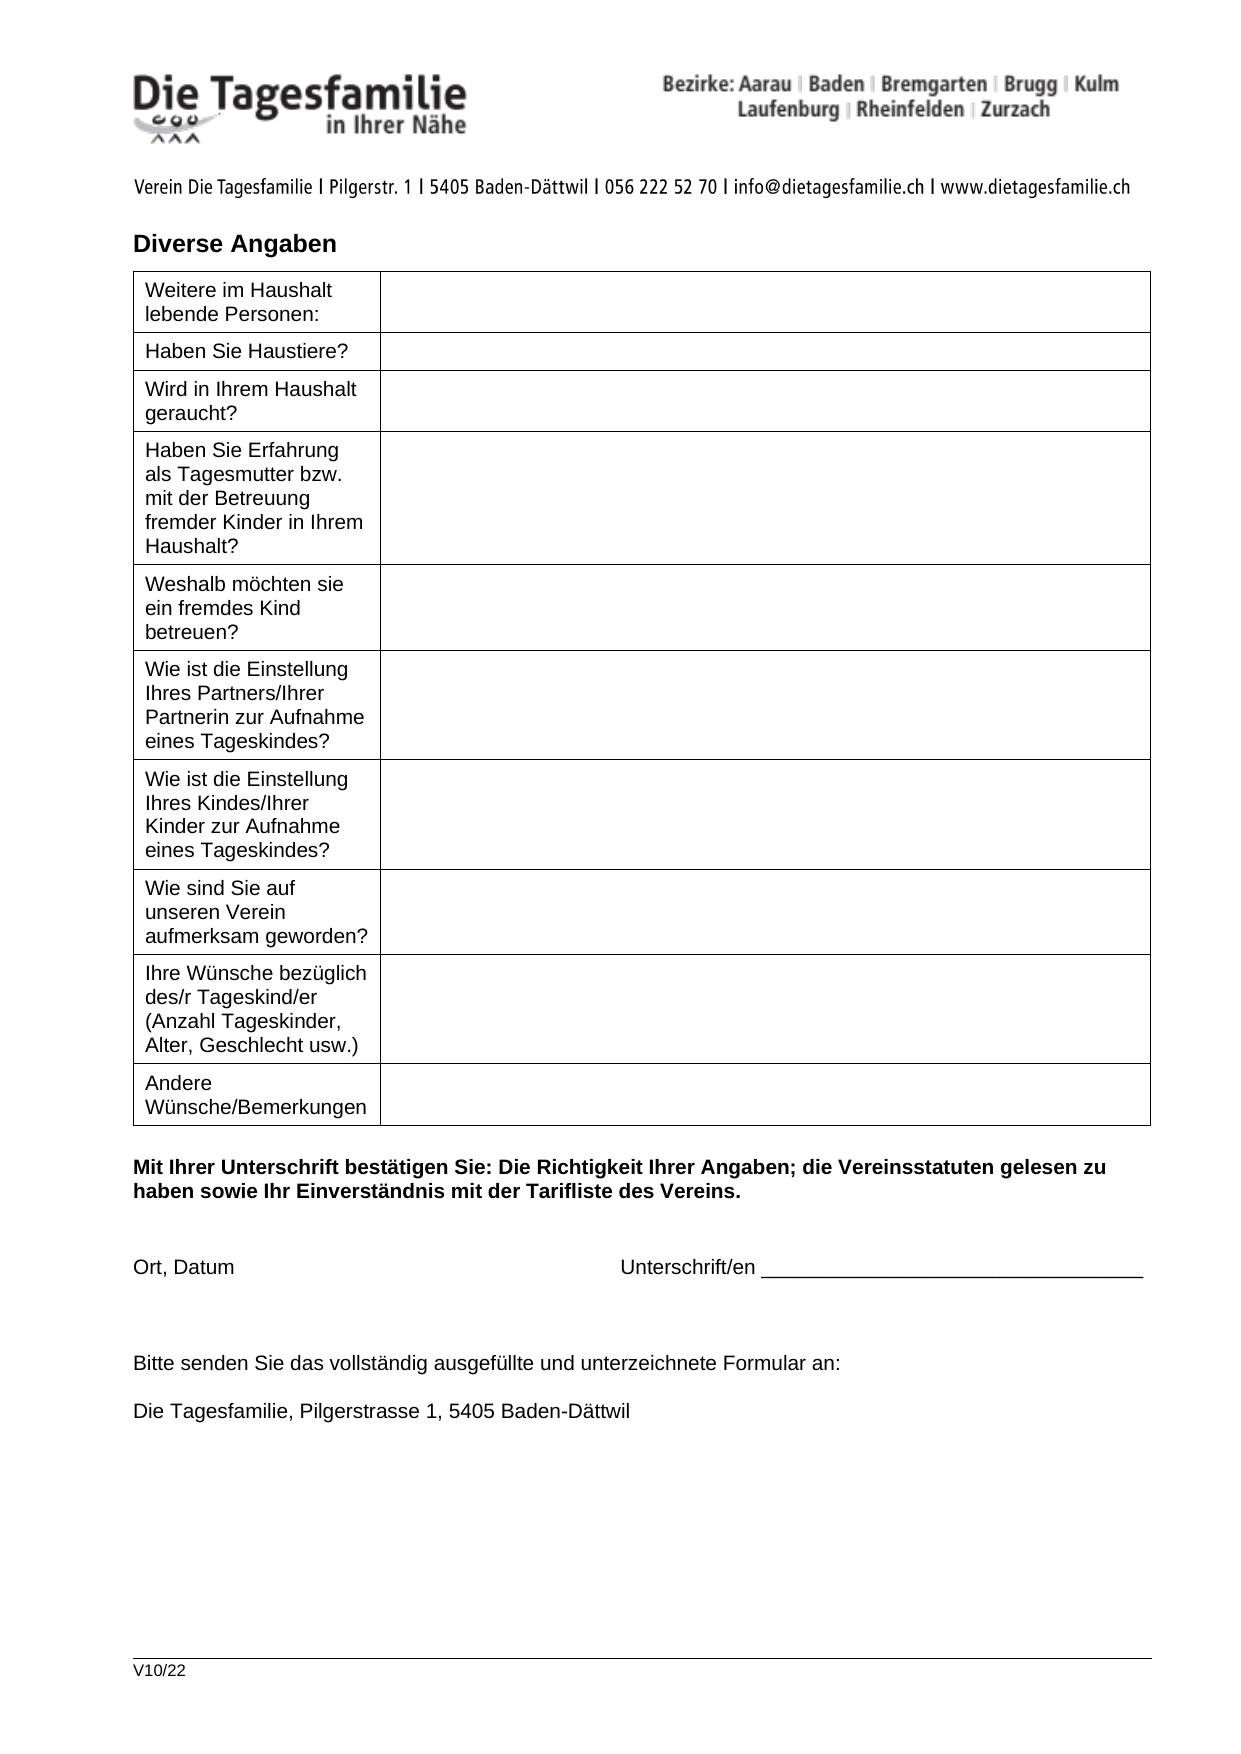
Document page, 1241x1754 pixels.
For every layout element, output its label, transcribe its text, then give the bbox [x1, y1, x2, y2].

table_cell Andere Wünsche/Bemerkungen [134, 1064, 380, 1125]
table_cell [381, 565, 1150, 650]
table_cell [381, 432, 1150, 564]
table_cell Wie ist die Einstellung Ihres Kindes/Ihrer Kinder zur Aufnahme eines Tageskindes? [134, 760, 380, 868]
picture [132, 165, 1133, 201]
text Die Tagesfamilie, Pilgerstrasse 1, 5405 Baden-Dättwil [133, 1399, 1152, 1423]
table_cell Wie ist die Einstellung Ihres Partners/Ihrer Partnerin zur Aufnahme eines Tageskindes? [134, 651, 380, 759]
table_cell [381, 371, 1150, 431]
table_header [381, 272, 1150, 332]
table_cell [381, 651, 1150, 759]
table_cell [381, 1064, 1150, 1125]
table_cell Wie sind Sie auf unseren Verein aufmerksam geworden? [134, 870, 380, 954]
table_cell [381, 333, 1150, 369]
table_cell Haben Sie Erfahrung als Tagesmutter bzw. mit der Betreuung fremder Kinder in Ihrem Haushalt? [134, 432, 380, 564]
table_cell [381, 870, 1150, 954]
table_cell Haben Sie Haustiere? [134, 333, 380, 369]
table_cell Weshalb möchten sie ein fremdes Kind betreuen? [134, 565, 380, 650]
table_cell Ihre Wünsche bezüglich des/r Tageskind/er (Anzahl Tageskinder, Alter, Geschlecht usw.) [134, 955, 380, 1063]
text Ort, Datum Unterschrift/en _________________________________ [133, 1255, 1152, 1279]
table_cell [381, 760, 1150, 868]
table_cell [381, 955, 1150, 1063]
table_cell Wird in Ihrem Haushalt geraucht? [134, 371, 380, 431]
text Mit Ihrer Unterschrift bestätigen Sie: Die Richtigkeit Ihrer Angaben; die Vereinsstatuten gelesen zu haben sowie Ihr Einverständnis mit der Tarifliste des Vereins. [133, 1154, 1152, 1202]
text Bitte senden Sie das vollständig ausgefüllte und unterzeichnete Formular an: [133, 1351, 1152, 1375]
text Diverse Angaben [133, 229, 1152, 258]
table_header Weitere im Haushalt lebende Personen: [134, 272, 380, 332]
